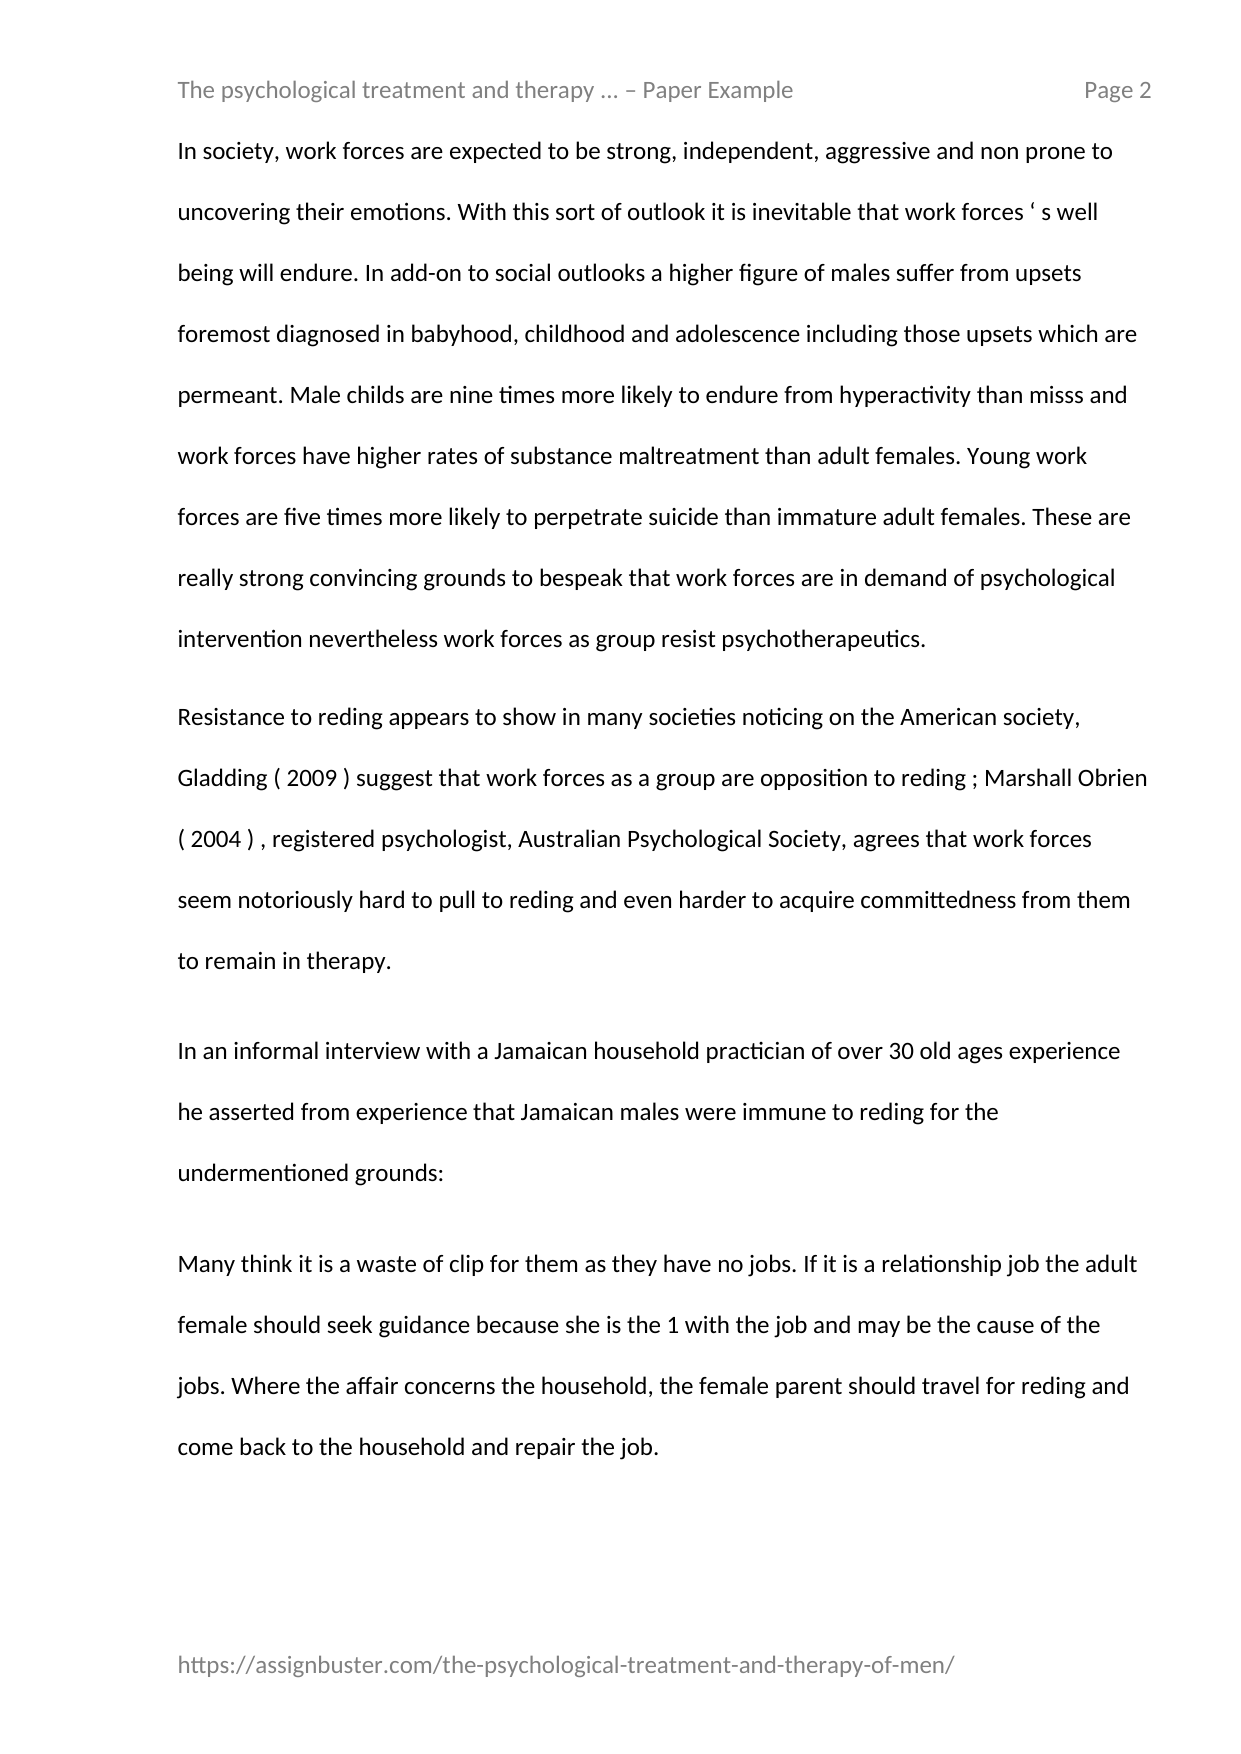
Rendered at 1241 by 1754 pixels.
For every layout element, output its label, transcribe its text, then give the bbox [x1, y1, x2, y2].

text Many think it is a waste of clip for them as they have no jobs. If it is a relationship job the adult female should seek guidance because she is the 1 with the job and may be the cause of the jobs. Where the affair concerns the household, the female parent should travel for reding and come back to the household and repair the job. [177, 1248, 1152, 1462]
text In an informal interview with a Jamaican household practician of over 30 old ages experience he asserted from experience that Jamaican males were immune to reding for the undermentioned grounds: [177, 1036, 1152, 1188]
text Resistance to reding appears to show in many societies noticing on the American society, Gladding ( 2009 ) suggest that work forces as a group are opposition to reding ; Marshall Obrien ( 2004 ) , registered psychologist, Australian Psychological Society, agrees that work forces seem notoriously hard to pull to reding and even harder to acquire committedness from them to remain in therapy. [177, 701, 1152, 976]
text In society, work forces are expected to be strong, independent, aggressive and non prone to uncovering their emotions. With this sort of outlook it is inevitable that work forces ‘ s well being will endure. In add-on to social outlooks a higher figure of males suffer from upsets foremost diagnosed in babyhood, childhood and adolescence including those upsets which are permeant. Male childs are nine times more likely to endure from hyperactivity than misss and work forces have higher rates of substance maltreatment than adult females. Young work forces are five times more likely to perpetrate suicide than immature adult females. These are really strong convincing grounds to bespeak that work forces are in demand of psychological intervention nevertheless work forces as group resist psychotherapeutics. [177, 135, 1152, 654]
